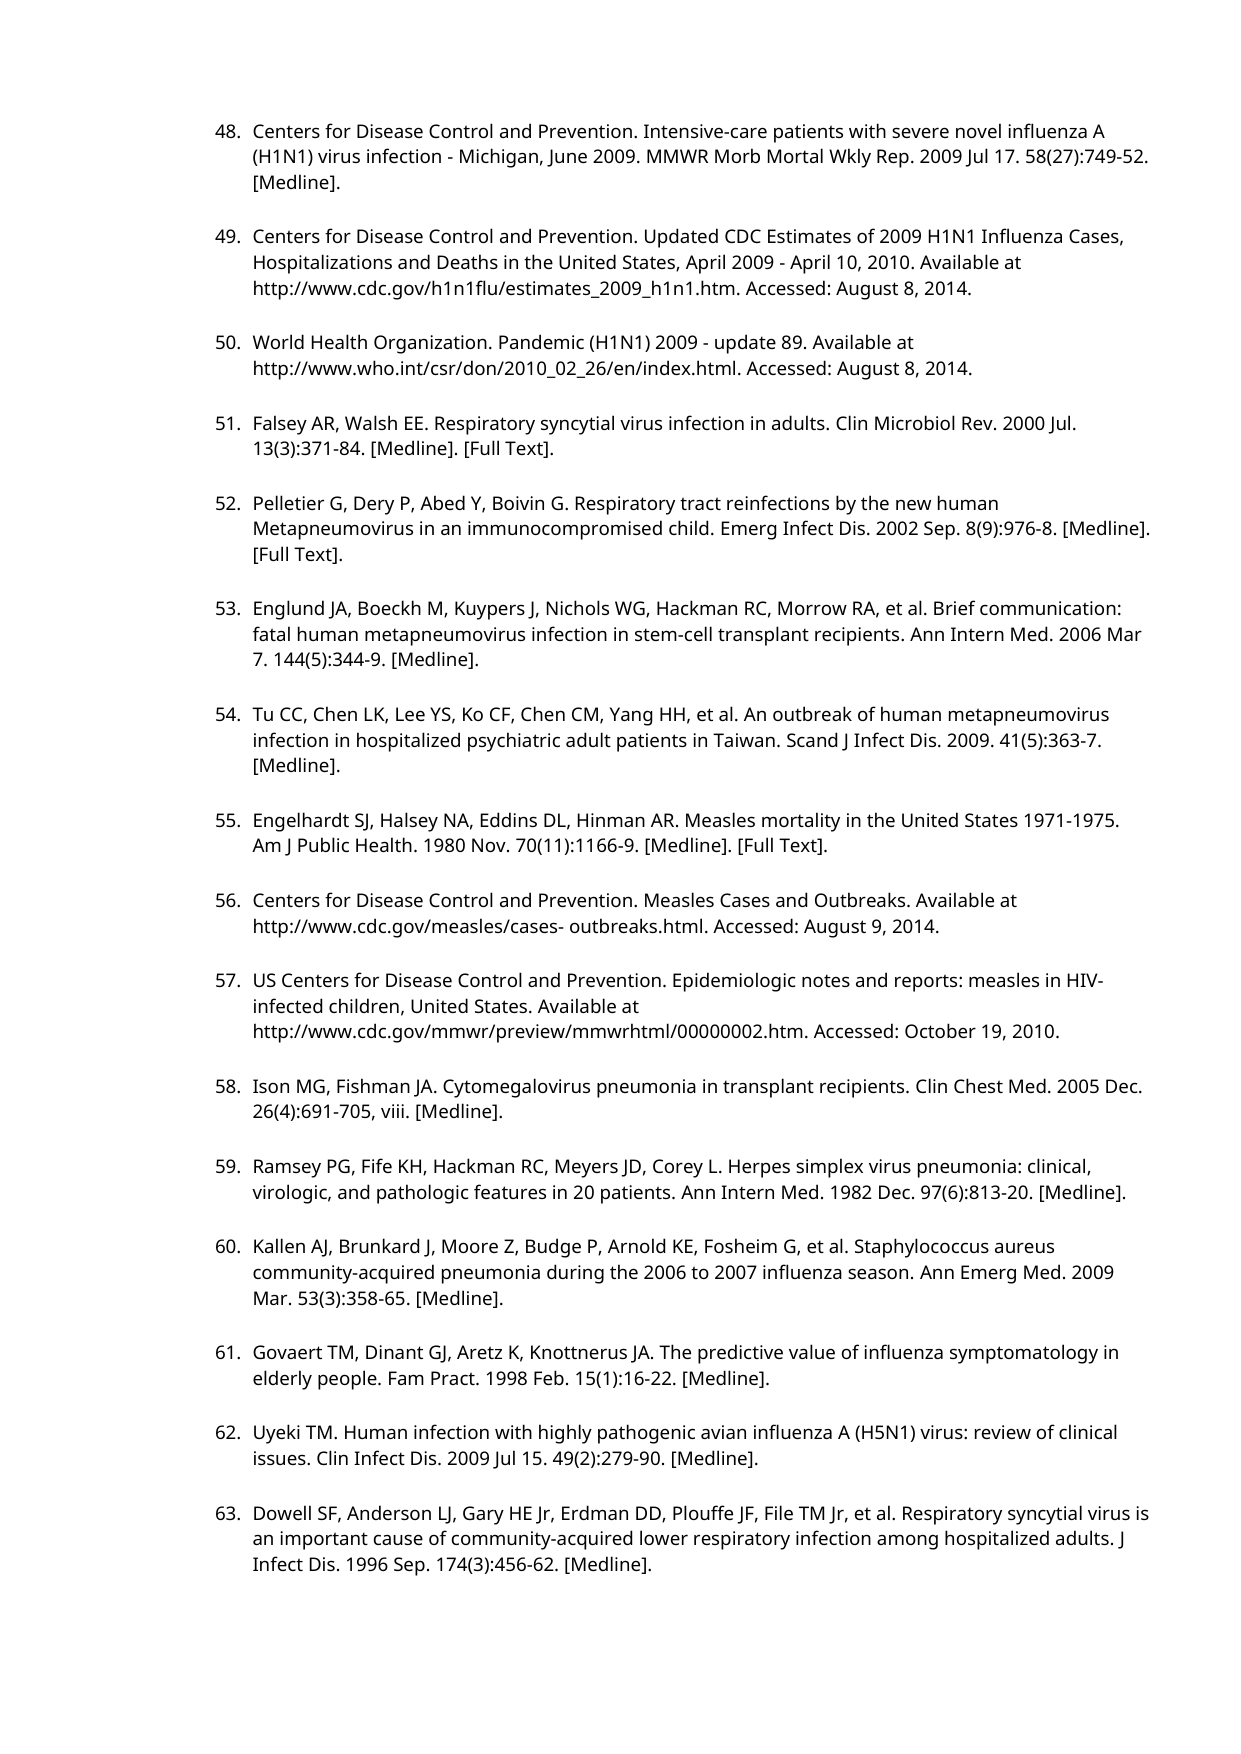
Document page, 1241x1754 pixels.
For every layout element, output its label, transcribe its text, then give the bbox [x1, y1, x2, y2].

list World Health Organization. Pandemic (H1N1) 2009 - update 89. Available at http://www.who.int/csr/don/2010_02_26/en/index.html. Accessed: August 8, 2014. [215, 329, 1152, 381]
list Englund JA, Boeckh M, Kuypers J, Nichols WG, Hackman RC, Morrow RA, et al. Brief communication: fatal human metapneumovirus infection in stem-cell transplant recipients. Ann Intern Med. 2006 Mar 7. 144(5):344-9. [Medline]. [215, 596, 1152, 672]
list Centers for Disease Control and Prevention. Updated CDC Estimates of 2009 H1N1 Influenza Cases, Hospitalizations and Deaths in the United States, April 2009 - April 10, 2010. Available at http://www.cdc.gov/h1n1flu/estimates_2009_h1n1.htm. Accessed: August 8, 2014. [215, 224, 1152, 300]
list Ison MG, Fishman JA. Cytomegalovirus pneumonia in transplant recipients. Clin Chest Med. 2005 Dec. 26(4):691-705, viii. [Medline]. [215, 1073, 1152, 1124]
list Ramsey PG, Fife KH, Hackman RC, Meyers JD, Corey L. Herpes simplex virus pneumonia: clinical, virologic, and pathologic features in 20 patients. Ann Intern Med. 1982 Dec. 97(6):813-20. [Medline]. [215, 1153, 1152, 1204]
list Tu CC, Chen LK, Lee YS, Ko CF, Chen CM, Yang HH, et al. An outbreak of human metapneumovirus infection in hospitalized psychiatric adult patients in Taiwan. Scand J Infect Dis. 2009. 41(5):363-7. [Medline]. [215, 701, 1152, 778]
list Dowell SF, Anderson LJ, Gary HE Jr, Erdman DD, Plouffe JF, File TM Jr, et al. Respiratory syncytial virus is an important cause of community-acquired lower respiratory infection among hospitalized adults. J Infect Dis. 1996 Sep. 174(3):456-62. [Medline]. [215, 1500, 1152, 1576]
list Centers for Disease Control and Prevention. Intensive-care patients with severe novel influenza A (H1N1) virus infection - Michigan, June 2009. MMWR Morb Mortal Wkly Rep. 2009 Jul 17. 58(27):749-52. [Medline]. [215, 118, 1152, 195]
list Falsey AR, Walsh EE. Respiratory syncytial virus infection in adults. Clin Microbiol Rev. 2000 Jul. 13(3):371-84. [Medline]. [Full Text]. [215, 410, 1152, 461]
list US Centers for Disease Control and Prevention. Epidemiologic notes and reports: measles in HIV-infected children, United States. Available at http://www.cdc.gov/mmwr/preview/mmwrhtml/00000002.htm. Accessed: October 19, 2010. [215, 968, 1152, 1044]
list Pelletier G, Dery P, Abed Y, Boivin G. Respiratory tract reinfections by the new human Metapneumovirus in an immunocompromised child. Emerg Infect Dis. 2002 Sep. 8(9):976-8. [Medline]. [Full Text]. [215, 490, 1152, 567]
list Centers for Disease Control and Prevention. Measles Cases and Outbreaks. Available at http://www.cdc.gov/measles/cases- outbreaks.html. Accessed: August 9, 2014. [215, 887, 1152, 938]
list Kallen AJ, Brunkard J, Moore Z, Budge P, Arnold KE, Fosheim G, et al. Staphylococcus aureus community-acquired pneumonia during the 2006 to 2007 influenza season. Ann Emerg Med. 2009 Mar. 53(3):358-65. [Medline]. [215, 1234, 1152, 1310]
list Engelhardt SJ, Halsey NA, Eddins DL, Hinman AR. Measles mortality in the United States 1971-1975. Am J Public Health. 1980 Nov. 70(11):1166-9. [Medline]. [Full Text]. [215, 807, 1152, 858]
list Uyeki TM. Human infection with highly pathogenic avian influenza A (H5N1) virus: review of clinical issues. Clin Infect Dis. 2009 Jul 15. 49(2):279-90. [Medline]. [215, 1420, 1152, 1471]
list Govaert TM, Dinant GJ, Aretz K, Knottnerus JA. The predictive value of influenza symptomatology in elderly people. Fam Pract. 1998 Feb. 15(1):16-22. [Medline]. [215, 1339, 1152, 1391]
